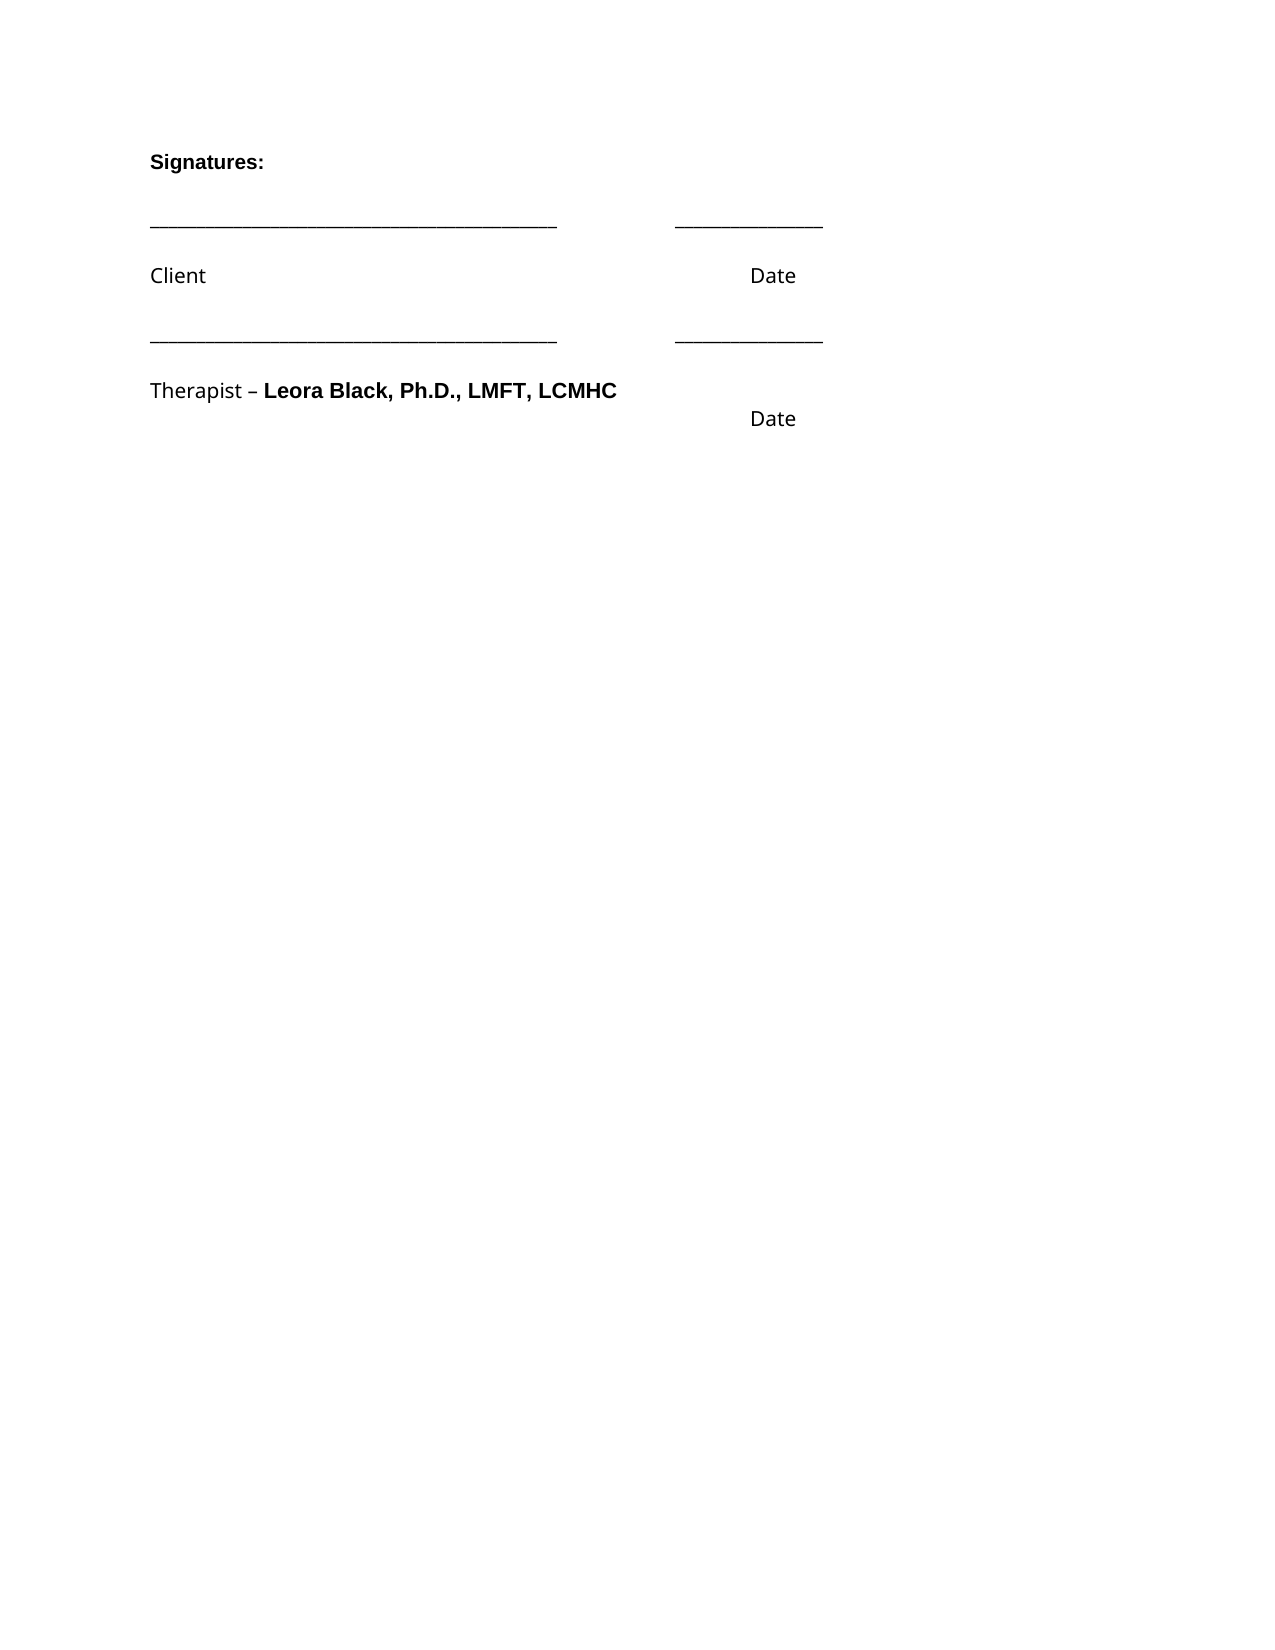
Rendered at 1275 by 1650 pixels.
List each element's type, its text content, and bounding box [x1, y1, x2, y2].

text Signatures: [150, 150, 1125, 174]
text Therapist – Leora Black, Ph.D., LMFT, LCMHC [150, 376, 1125, 404]
text ____________________________________________ ________________ [150, 203, 1125, 232]
text ____________________________________________ ________________ [150, 318, 1125, 347]
text Client Date [150, 261, 1125, 289]
text Date [150, 404, 1125, 433]
